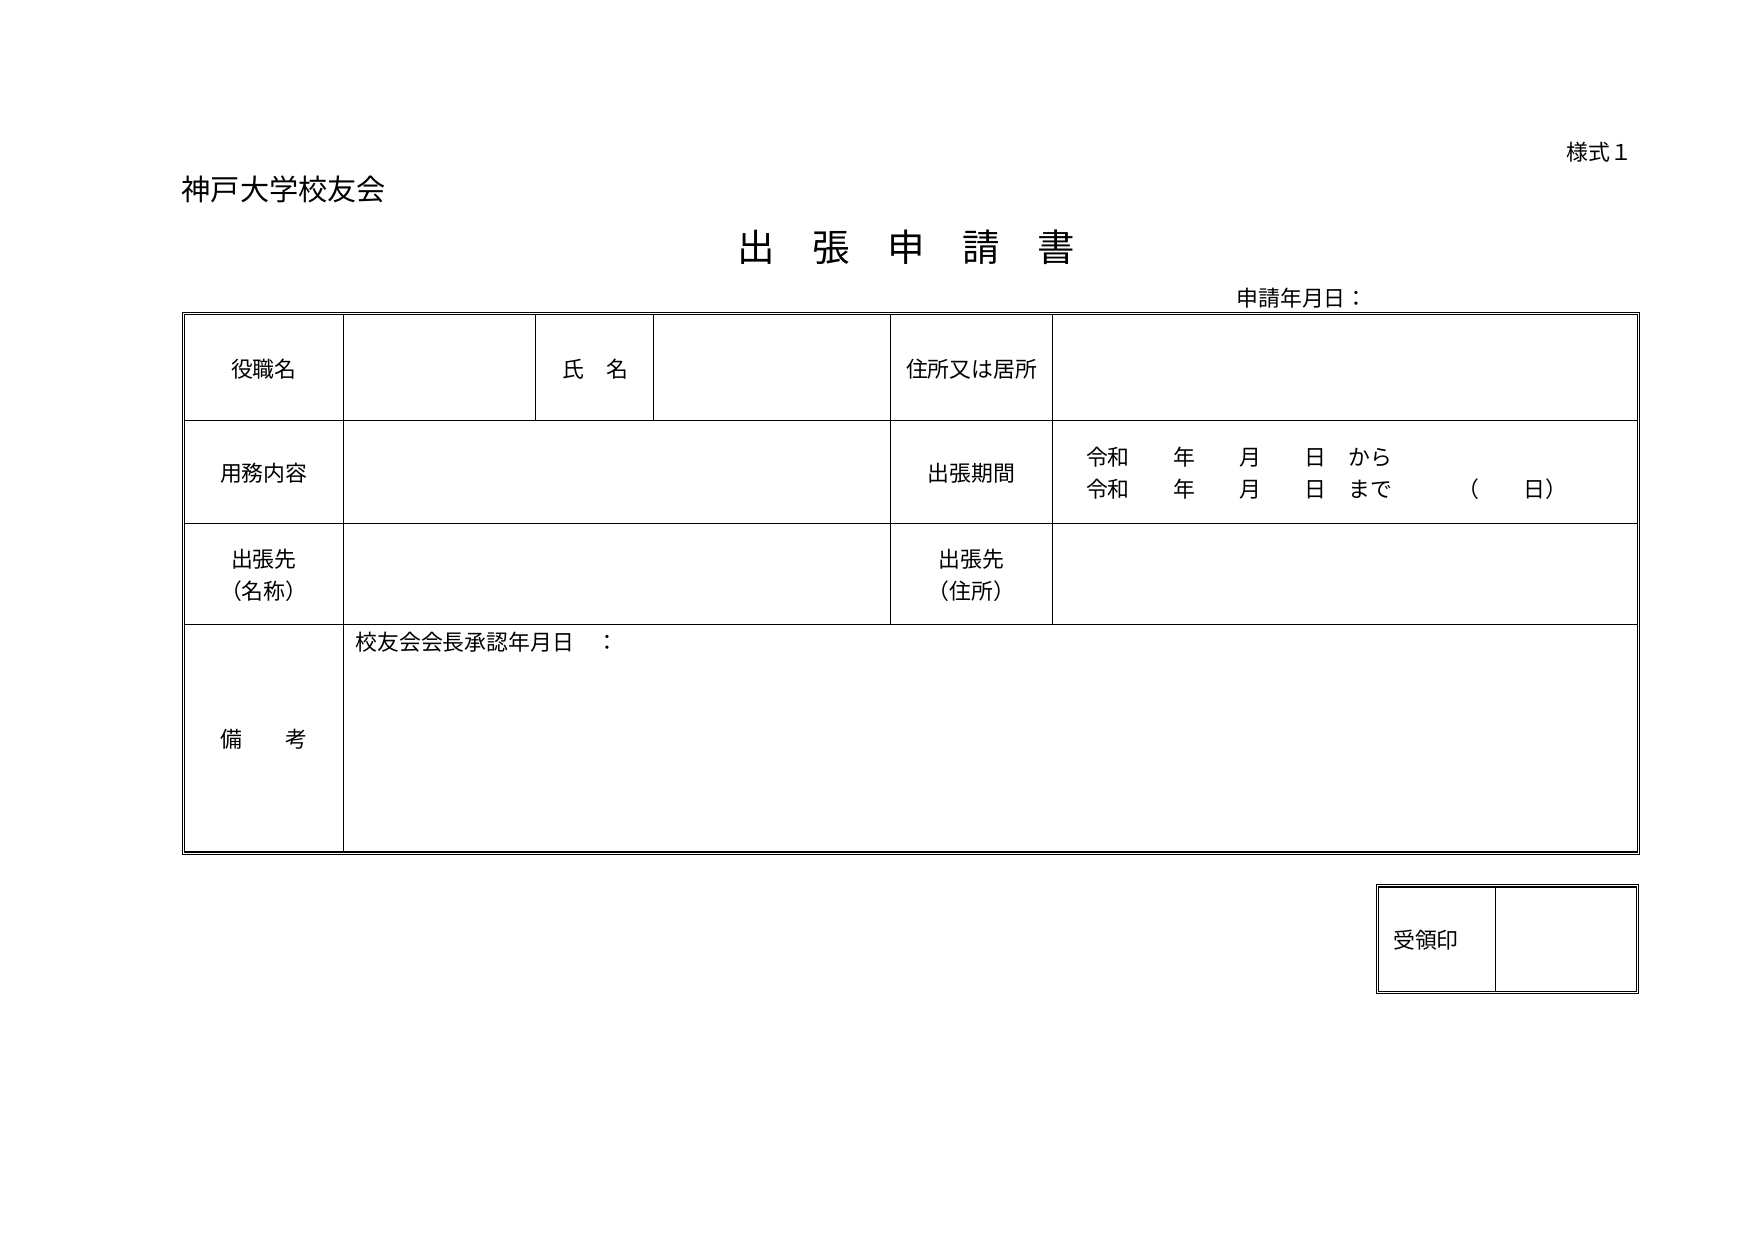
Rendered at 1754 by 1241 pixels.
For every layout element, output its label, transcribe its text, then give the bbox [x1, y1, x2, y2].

table_header [1496, 888, 1636, 991]
text 神戸大学校友会 [181, 167, 1631, 209]
table_header [344, 315, 535, 419]
table_cell [344, 524, 890, 624]
table_header 氏 名 [536, 315, 653, 419]
table_cell 令和 年 月 日 から 令和 年 月 日 まで （ 日） [1053, 421, 1637, 522]
table_cell 出張先 （名称） [185, 524, 343, 624]
table_cell 校友会会長承認年月日 ： [344, 625, 1637, 851]
text 出 張 申 請 書 [181, 218, 1631, 272]
table_header 受領印 [1379, 888, 1495, 991]
table_header 役職名 [185, 315, 343, 419]
table_cell 備 考 [185, 625, 343, 851]
text 申請年月日： [181, 281, 1543, 312]
text 様式１ [181, 135, 1631, 167]
table_cell 用務内容 [185, 421, 343, 522]
table_header 住所又は居所 [891, 315, 1052, 419]
table_header [1053, 315, 1637, 419]
table_cell 出張期間 [891, 421, 1052, 522]
table_cell [1053, 524, 1637, 624]
table_header [654, 315, 890, 419]
table_cell 出張先 （住所） [891, 524, 1052, 624]
table_cell [344, 421, 890, 522]
